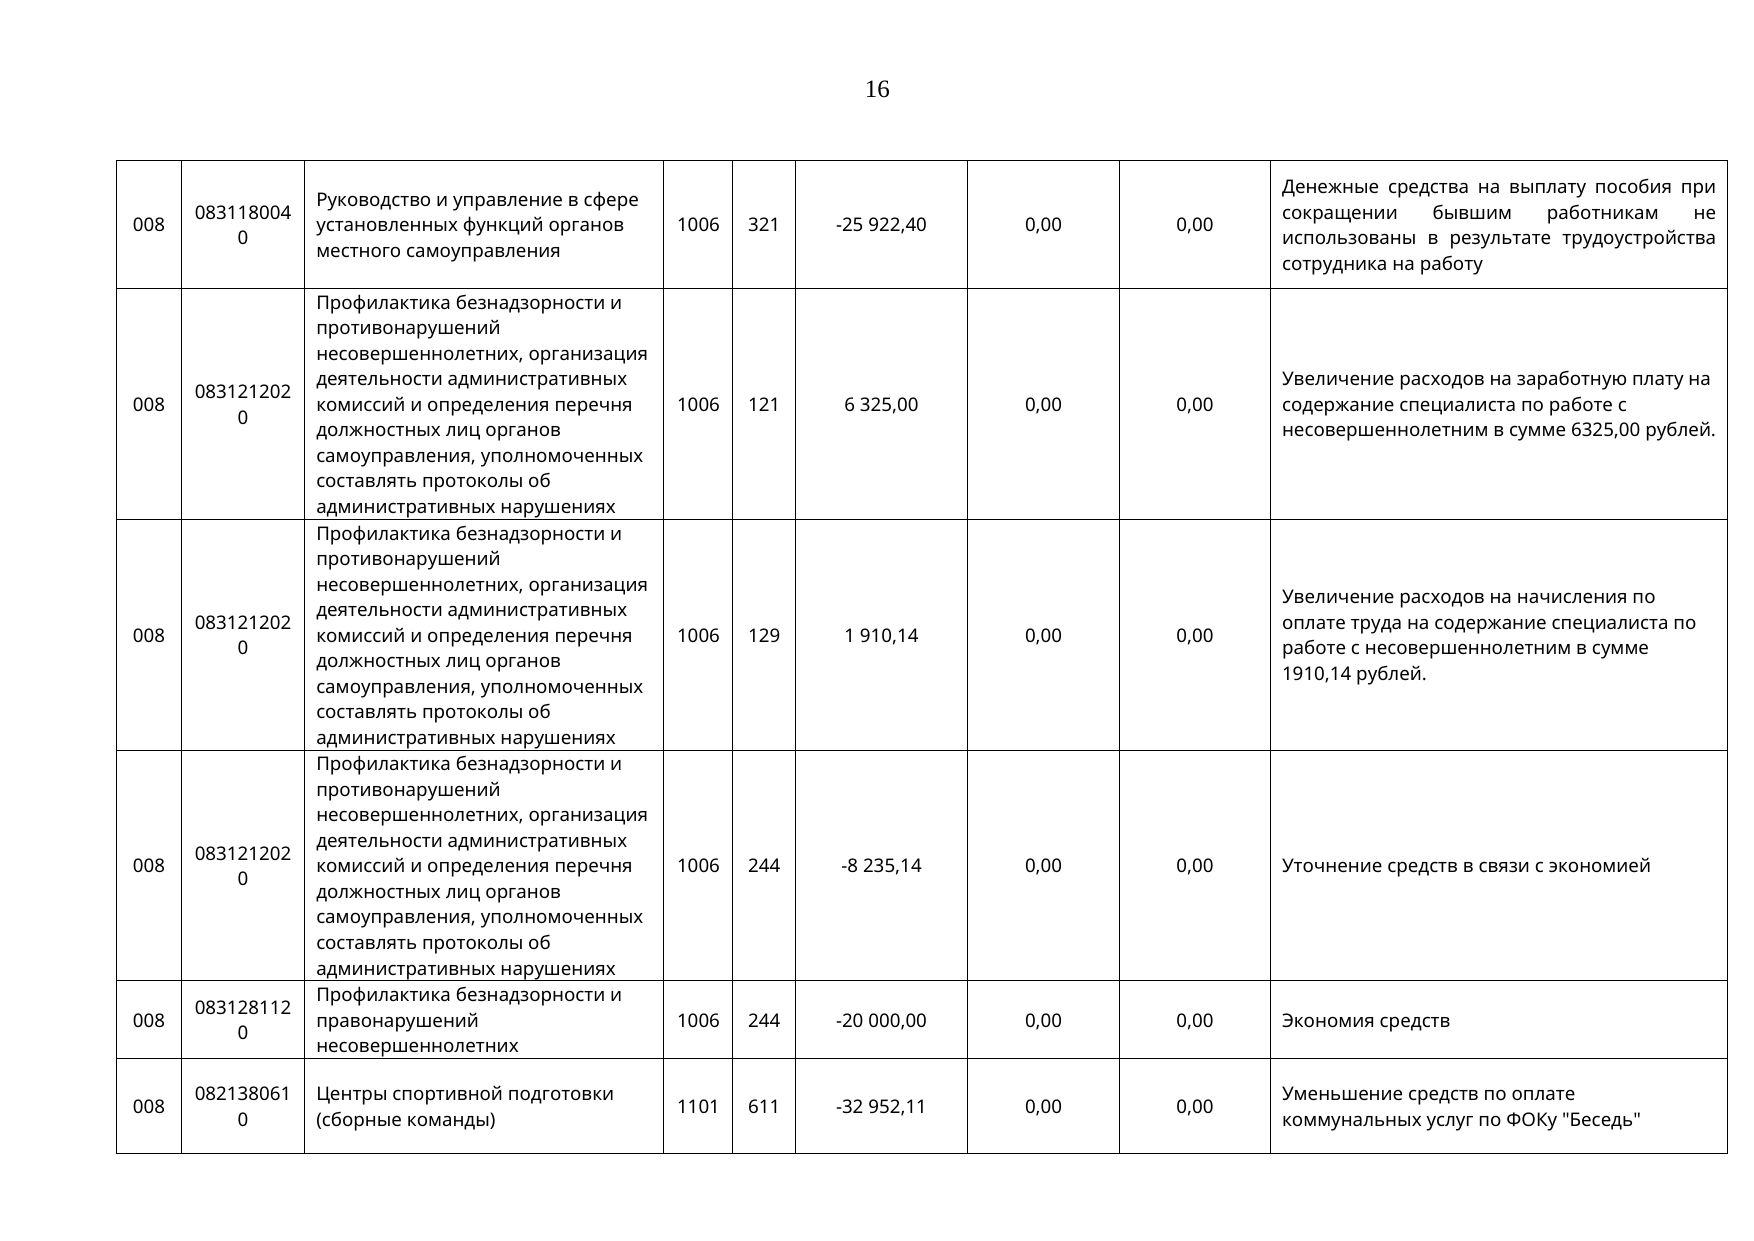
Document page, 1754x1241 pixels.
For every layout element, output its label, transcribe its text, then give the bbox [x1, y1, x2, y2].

table_cell 0831281120 [182, 981, 304, 1058]
table_cell 0,00 [1120, 289, 1270, 519]
table_cell 0,00 [968, 520, 1119, 749]
table_cell 008 [117, 981, 181, 1058]
table_cell Руководство и управление в сфере установленных функций органов местного самоуправления [305, 161, 663, 288]
table_cell 121 [733, 289, 795, 519]
table_cell 1006 [664, 981, 732, 1058]
table_cell Уточнение средств в связи с экономией [1271, 751, 1727, 980]
table_cell 0,00 [968, 289, 1119, 519]
table_cell 1 910,14 [796, 520, 967, 749]
table_cell 008 [117, 520, 181, 749]
table_cell 611 [733, 1059, 795, 1153]
table_cell 1101 [664, 1059, 732, 1153]
table_cell 0831212020 [182, 751, 304, 980]
table_cell 0,00 [1120, 1059, 1270, 1153]
table_cell 1006 [664, 751, 732, 980]
table_cell 1006 [664, 289, 732, 519]
table_cell 244 [733, 751, 795, 980]
table_cell 0,00 [968, 981, 1119, 1058]
table_cell 0831212020 [182, 289, 304, 519]
table_cell 0,00 [968, 161, 1119, 288]
table_cell Центры спортивной подготовки (сборные команды) [305, 1059, 663, 1153]
table_cell 008 [117, 751, 181, 980]
table_cell 0821380610 [182, 1059, 304, 1153]
table_cell 0,00 [1120, 161, 1270, 288]
table_cell 129 [733, 520, 795, 749]
table_cell 1006 [664, 520, 732, 749]
table_cell 0,00 [1120, 751, 1270, 980]
table_cell 1006 [664, 161, 732, 288]
table_cell Увеличение расходов на заработную плату на содержание специалиста по работе с несовершеннолетним в сумме 6325,00 рублей. [1271, 289, 1727, 519]
table_cell 321 [733, 161, 795, 288]
table_cell 0,00 [1120, 520, 1270, 749]
table_cell Увеличение расходов на начисления по оплате труда на содержание специалиста по работе с несовершеннолетним в сумме 1910,14 рублей. [1271, 520, 1727, 749]
table_cell Профилактика безнадзорности и противонарушений несовершеннолетних, организация деятельности административных комиссий и определения перечня должностных лиц органов самоуправления, уполномоченных составлять протоколы об административных нарушениях [305, 520, 663, 749]
table_cell 0,00 [1120, 981, 1270, 1058]
table_cell Профилактика безнадзорности и противонарушений несовершеннолетних, организация деятельности административных комиссий и определения перечня должностных лиц органов самоуправления, уполномоченных составлять протоколы об административных нарушениях [305, 751, 663, 980]
table_cell 008 [117, 161, 181, 288]
table_cell -8 235,14 [796, 751, 967, 980]
table_cell 6 325,00 [796, 289, 967, 519]
table_cell 0,00 [968, 751, 1119, 980]
table_cell 008 [117, 289, 181, 519]
table_cell 0831180040 [182, 161, 304, 288]
table_cell Профилактика безнадзорности и противонарушений несовершеннолетних, организация деятельности административных комиссий и определения перечня должностных лиц органов самоуправления, уполномоченных составлять протоколы об административных нарушениях [305, 289, 663, 519]
table_cell 008 [117, 1059, 181, 1153]
table_cell 0,00 [968, 1059, 1119, 1153]
table_cell 244 [733, 981, 795, 1058]
table_cell Денежные средства на выплату пособия при сокращении бывшим работникам не использованы в результате трудоустройства сотрудника на работу [1271, 161, 1727, 288]
table_cell -20 000,00 [796, 981, 967, 1058]
table_cell Уменьшение средств по оплате коммунальных услуг по ФОКу "Беседь" [1271, 1059, 1727, 1153]
table_cell -25 922,40 [796, 161, 967, 288]
table_cell 0831212020 [182, 520, 304, 749]
table_cell -32 952,11 [796, 1059, 967, 1153]
table_cell Экономия средств [1271, 981, 1727, 1058]
table_cell Профилактика безнадзорности и правонарушений несовершеннолетних [305, 981, 663, 1058]
